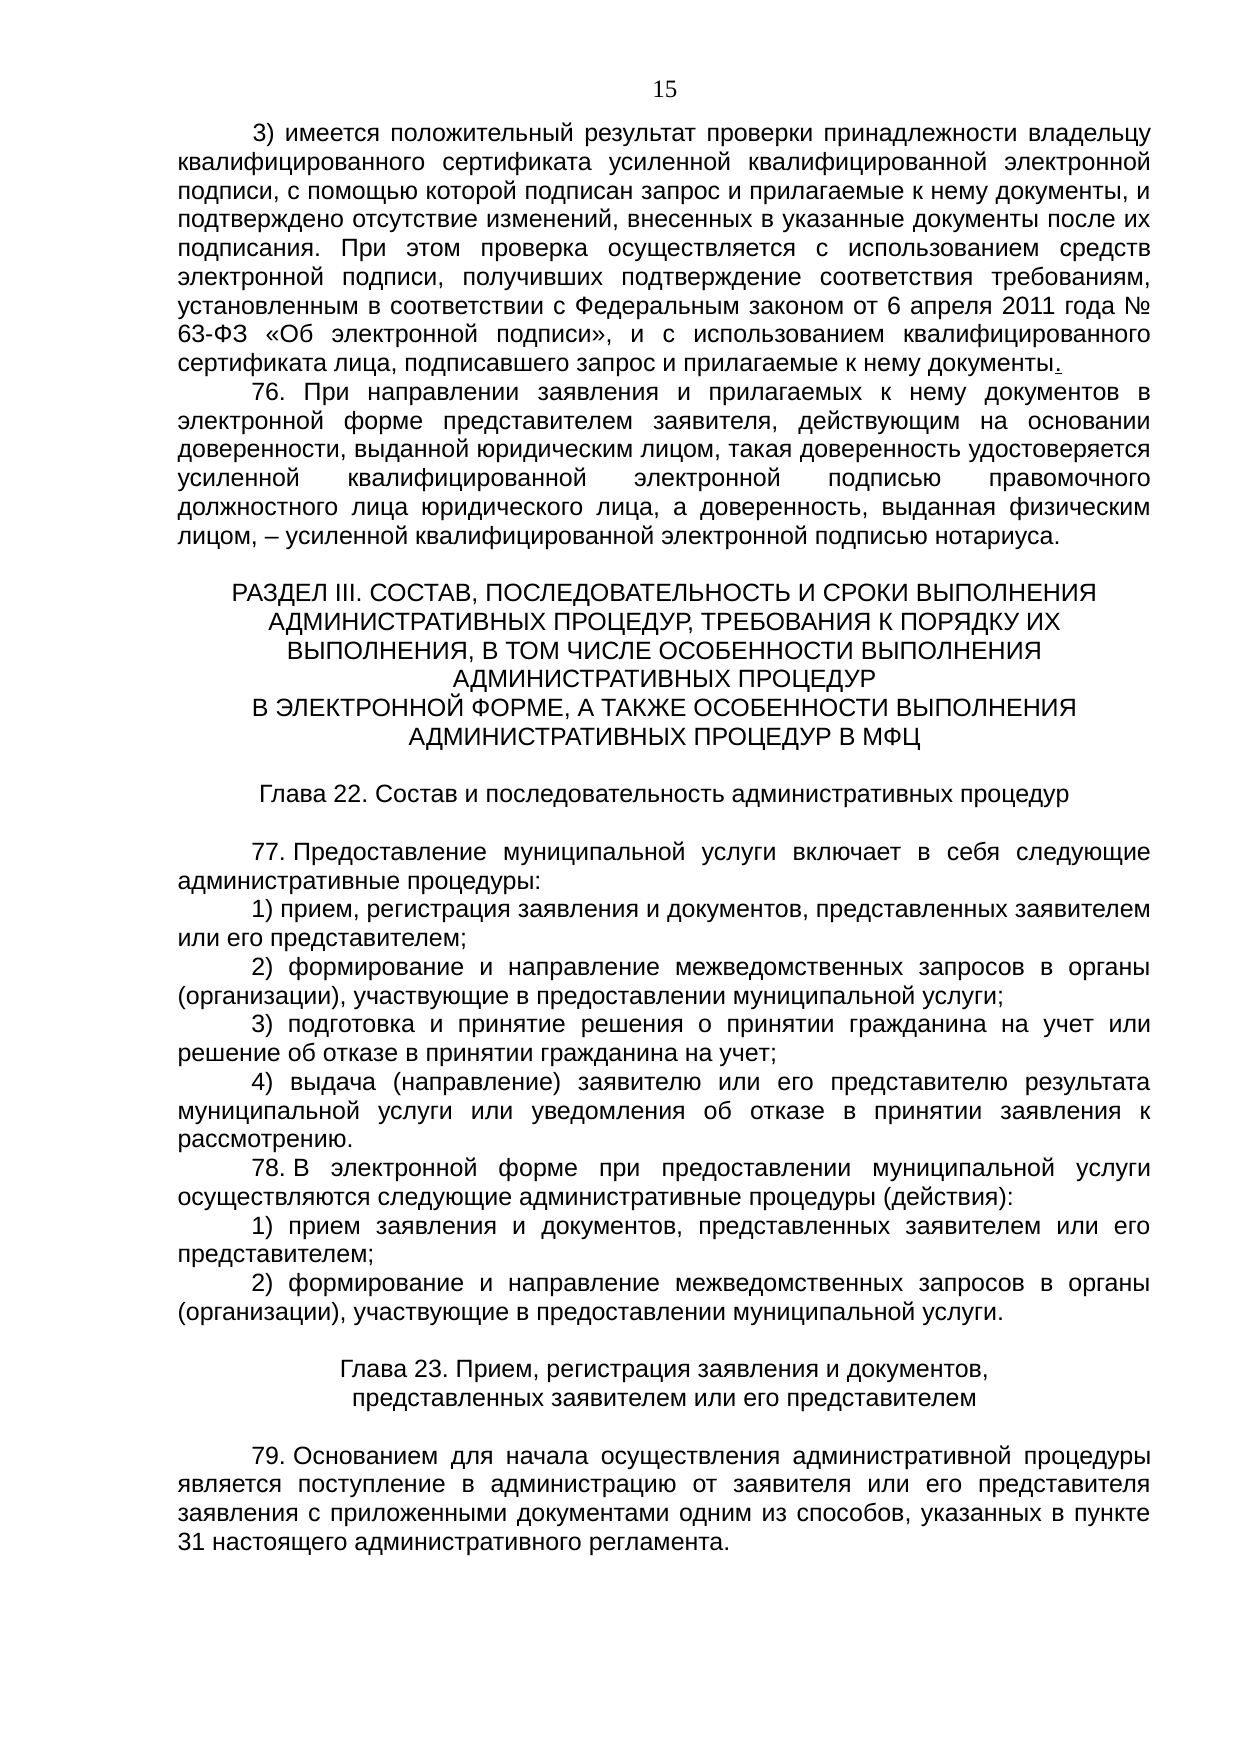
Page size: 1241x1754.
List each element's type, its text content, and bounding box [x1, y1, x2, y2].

text 1) прием заявления и документов, представленных заявителем или его представителем; [177, 1211, 1152, 1268]
text 3) имеется положительный результат проверки принадлежности владельцу квалифицированного сертификата усиленной квалифицированной электронной подписи, с помощью которой подписан запрос и прилагаемые к нему документы, и подтверждено отсутствие изменений, внесенных в указанные документы после их подписания. При этом проверка осуществляется с использованием средств электронной подписи, получивших подтверждение соответствия требованиям, установленным в соответствии с Федеральным законом от 6 апреля 2011 года № 63-ФЗ «Об электронной подписи», и с использованием квалифицированного сертификата лица, подписавшего запрос и прилагаемые к нему документы. [177, 118, 1152, 377]
text Глава 22. Состав и последовательность административных процедур [177, 779, 1152, 808]
text 79. Основанием для начала осуществления административной процедуры является поступление в администрацию от заявителя или его представителя заявления с приложенными документами одним из способов, указанных в пункте 31 настоящего административного регламента. [177, 1441, 1152, 1556]
text 78. В электронной форме при предоставлении муниципальной услуги осуществляются следующие административные процедуры (действия): [177, 1153, 1152, 1211]
text 4) выдача (направление) заявителю или его представителю результата муниципальной услуги или уведомления об отказе в принятии заявления к рассмотрению. [177, 1067, 1152, 1153]
text РАЗДЕЛ III. СОСТАВ, ПОСЛЕДОВАТЕЛЬНОСТЬ И СРОКИ ВЫПОЛНЕНИЯ АДМИНИСТРАТИВНЫХ ПРОЦЕДУР, ТРЕБОВАНИЯ К ПОРЯДКУ ИХ ВЫПОЛНЕНИЯ, В ТОМ ЧИСЛЕ ОСОБЕННОСТИ ВЫПОЛНЕНИЯ АДМИНИСТРАТИВНЫХ ПРОЦЕДУР В ЭЛЕКТРОННОЙ ФОРМЕ, А ТАКЖЕ ОСОБЕННОСТИ ВЫПОЛНЕНИЯ АДМИНИСТРАТИВНЫХ ПРОЦЕДУР В МФЦ [177, 578, 1152, 751]
text 1) прием, регистрация заявления и документов, представленных заявителем или его представителем; [177, 894, 1152, 952]
text Глава 23. Прием, регистрация заявления и документов, [177, 1354, 1152, 1383]
text 77. Предоставление муниципальной услуги включает в себя следующие административные процедуры: [177, 837, 1152, 894]
text 76. При направлении заявления и прилагаемых к нему документов в электронной форме представителем заявителя, действующим на основании доверенности, выданной юридическим лицом, такая доверенность удостоверяется усиленной квалифицированной электронной подписью правомочного должностного лица юридического лица, а доверенность, выданная физическим лицом, – усиленной квалифицированной электронной подписью нотариуса. [177, 377, 1152, 549]
text 2) формирование и направление межведомственных запросов в органы (организации), участвующие в предоставлении муниципальной услуги. [177, 1268, 1152, 1326]
text 3) подготовка и принятие решения о принятии гражданина на учет или решение об отказе в принятии гражданина на учет; [177, 1009, 1152, 1067]
text 2) формирование и направление межведомственных запросов в органы (организации), участвующие в предоставлении муниципальной услуги; [177, 952, 1152, 1009]
text представленных заявителем или его представителем [177, 1383, 1152, 1412]
